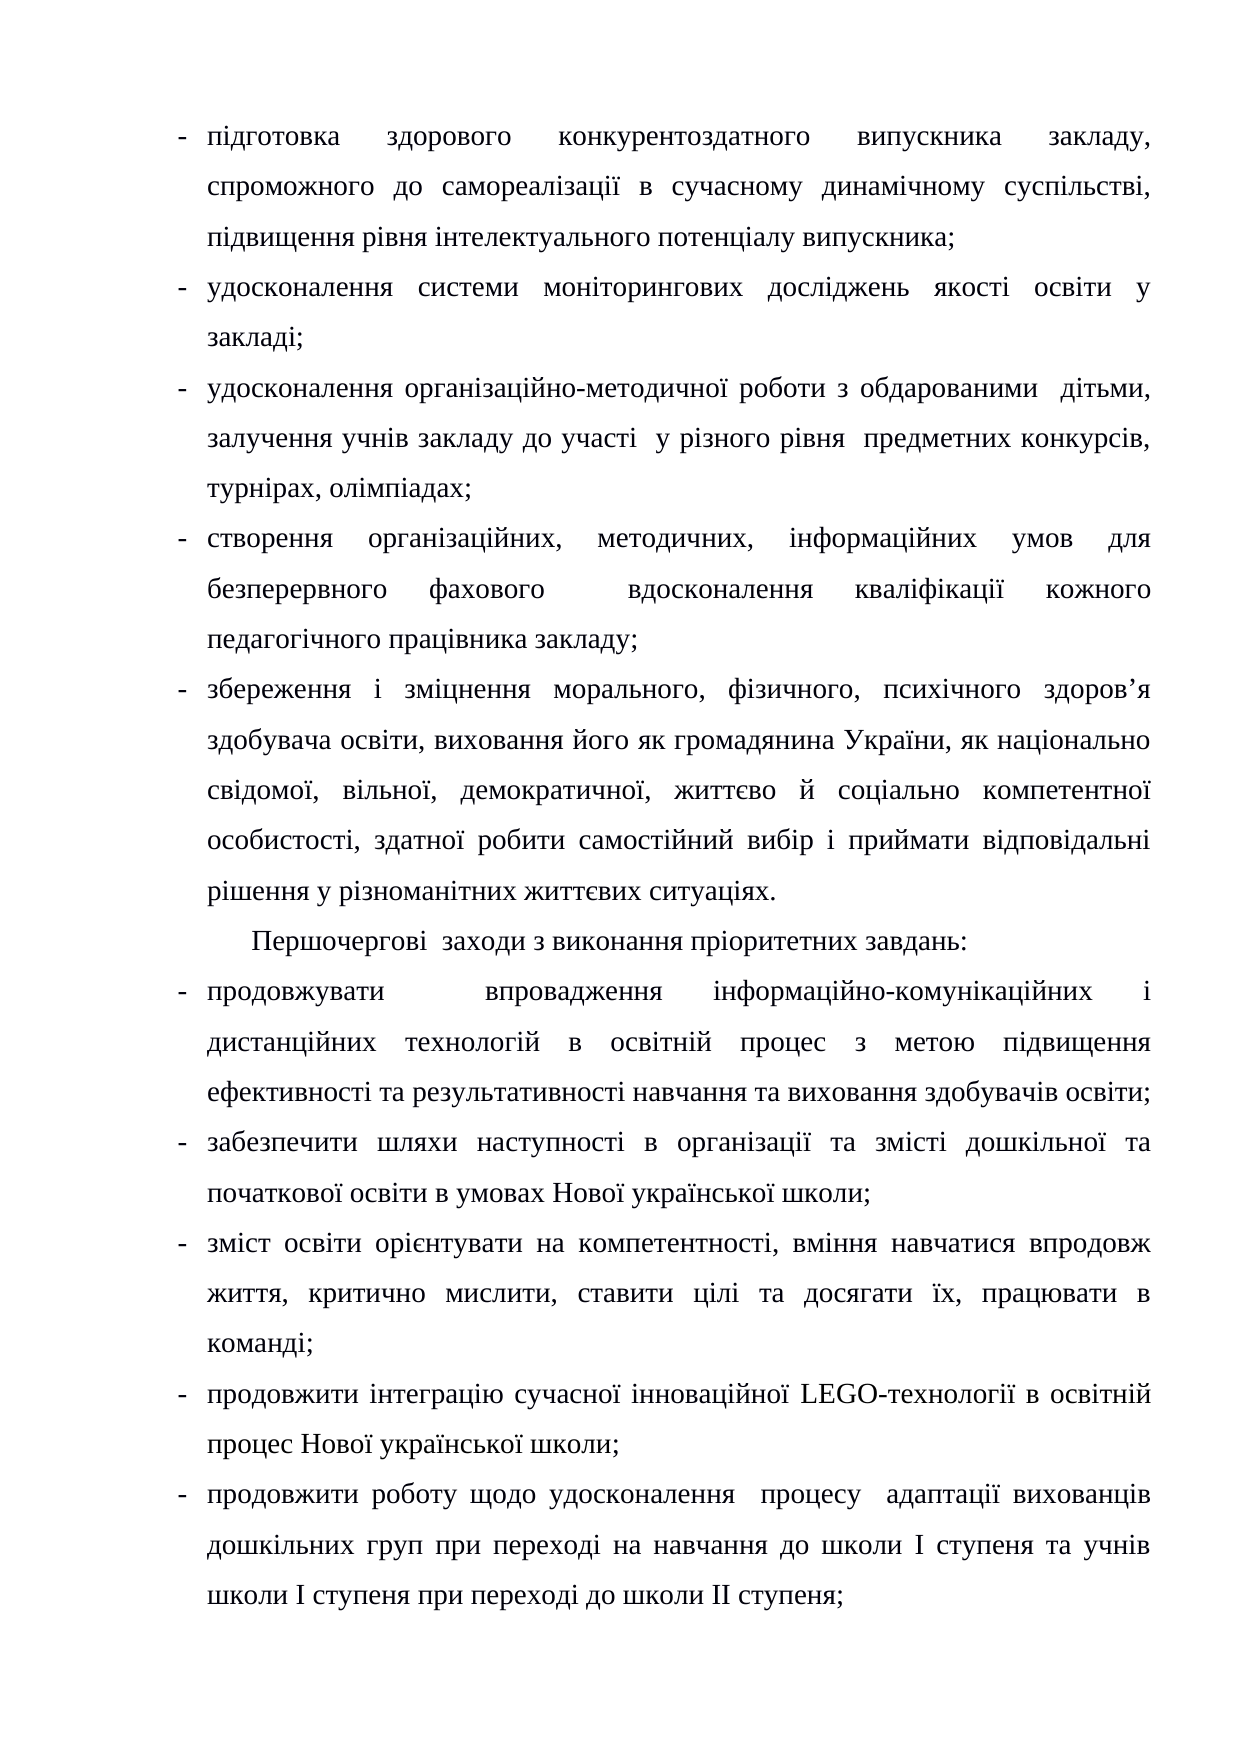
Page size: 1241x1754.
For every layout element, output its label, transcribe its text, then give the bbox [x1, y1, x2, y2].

list створення організаційних, методичних, інформаційних умов для безперервного фахового вдосконалення кваліфікації кожного педагогічного працівника закладу; [177, 521, 1152, 655]
list продовжувати впровадження інформаційно-комунікаційних і дистанційних технологій в освітній процес з метою підвищення ефективності та результативності навчання та виховання здобувачів освіти; [177, 973, 1152, 1108]
list удосконалення організаційно-методичної роботи з обдарованими дітьми, залучення учнів закладу до участі у різного рівня предметних конкурсів, турнірах, олімпіадах; [177, 370, 1152, 504]
list продовжити роботу щодо удосконалення процесу адаптації вихованців дошкільних груп при переході на навчання до школи І ступеня та учнів школи І ступеня при переході до школи ІІ ступеня; [177, 1477, 1152, 1611]
list зміст освіти орієнтувати на компетентності, вміння навчатися впродовж життя, критично мислити, ставити цілі та досягати їх, працювати в команді; [177, 1225, 1152, 1359]
list забезпечити шляхи наступності в організації та змісті дошкільної та початкової освіти в умовах Нової української школи; [177, 1124, 1152, 1208]
list продовжити інтеграцію сучасної інноваційної LEGO-технології в освітній процес Нової української школи; [177, 1376, 1152, 1460]
list удосконалення системи моніторингових досліджень якості освіти у закладі; [177, 269, 1152, 353]
text Першочергові заходи з виконання пріоритетних завдань: [177, 923, 1152, 957]
list підготовка здорового конкурентоздатного випускника закладу, спроможного до самореалізації в сучасному динамічному суспільстві, підвищення рівня інтелектуального потенціалу випускника; [177, 118, 1152, 252]
list збереження і зміцнення морального, фізичного, психічного здоров’я здобувача освіти, виховання його як громадянина України, як національно свідомої, вільної, демократичної, життєво й соціально компетентної особистості, здатної робити самостійний вибір і приймати відповідальні рішення у різноманітних життєвих ситуаціях. [177, 672, 1152, 906]
